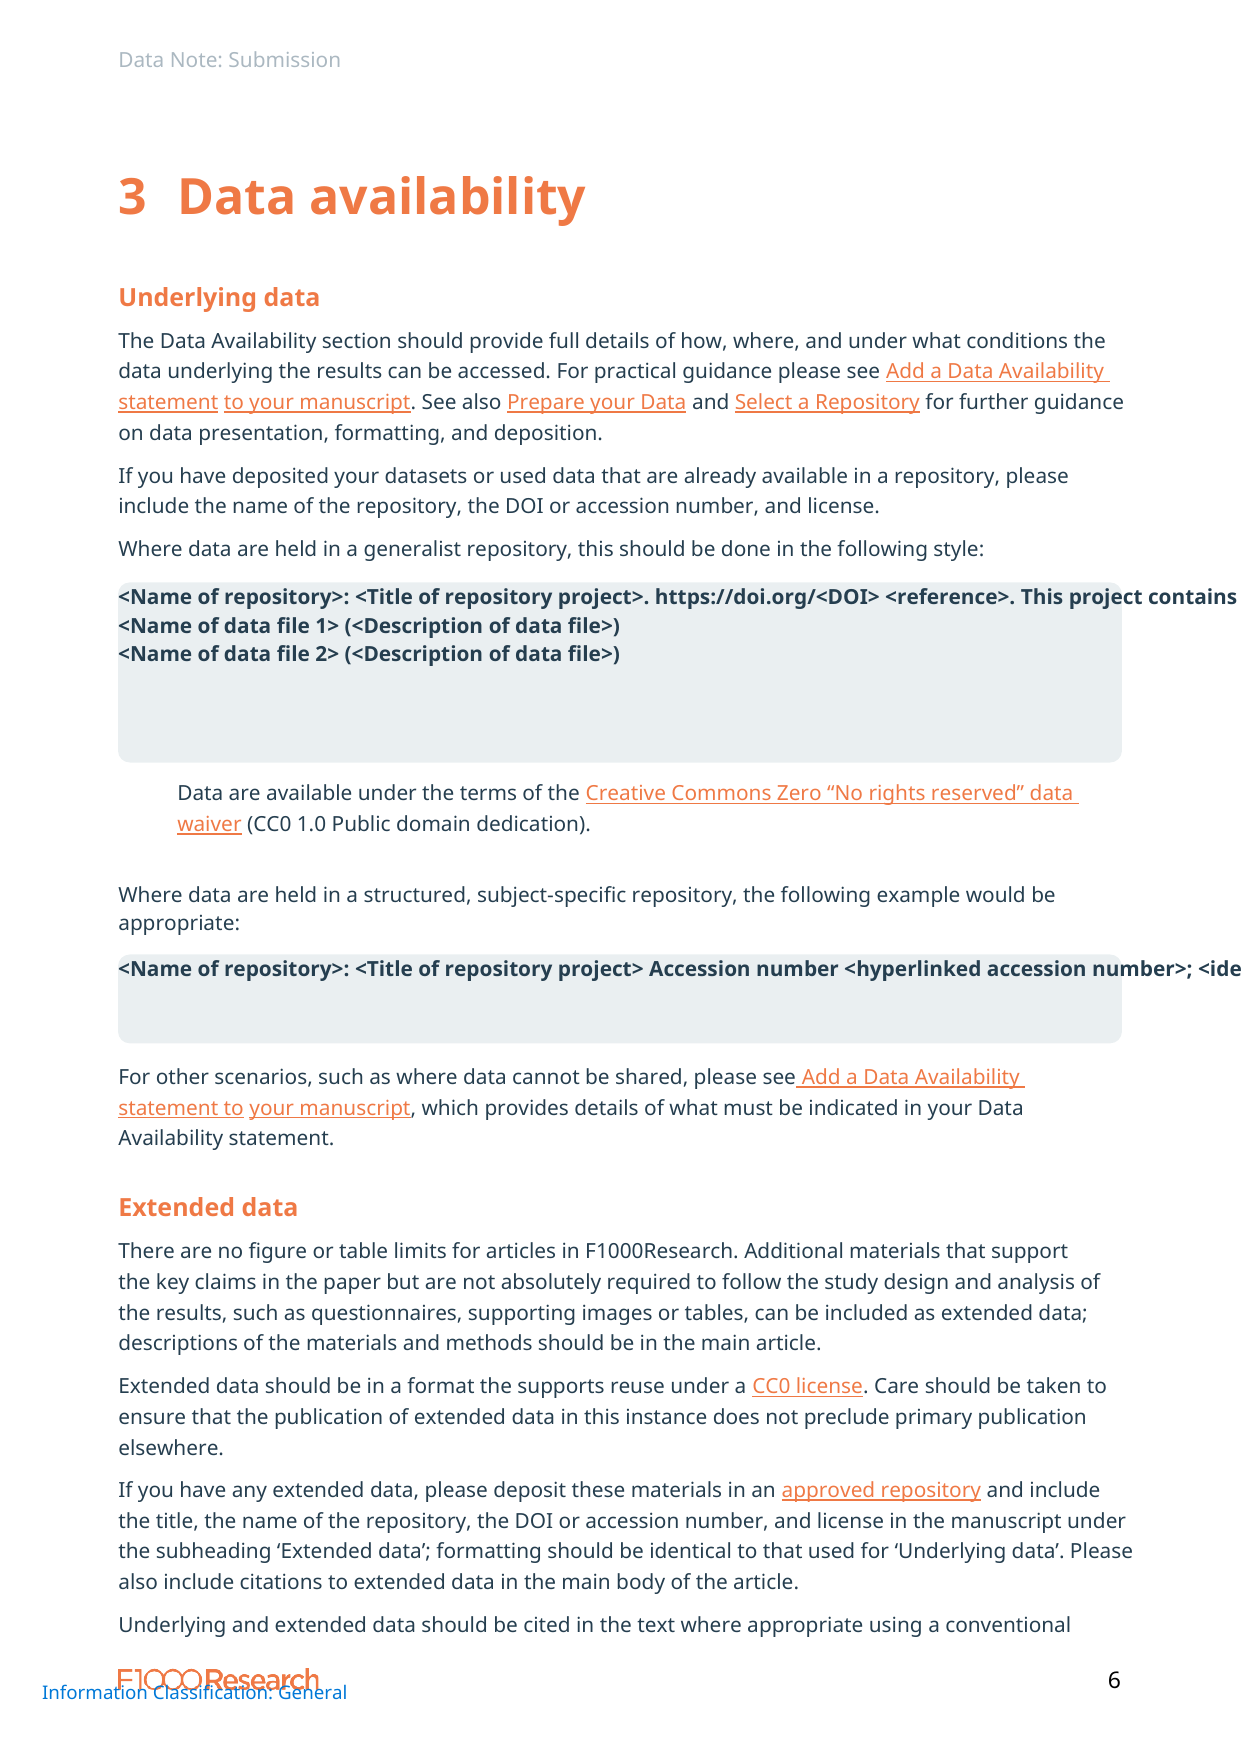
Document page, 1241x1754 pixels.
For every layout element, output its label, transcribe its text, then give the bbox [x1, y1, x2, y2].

text Extended data should be in a format the supports reuse under a CC0 license. Care should be taken to ensure that the publication of extended data in this instance does not preclude primary publication elsewhere. [118, 1371, 1118, 1461]
text The Data Availability section should provide full details of how, where, and under what conditions the data underlying the results can be accessed. For practical guidance please see Add a Data Availability statement to your manuscript. See also Prepare your Data and Select a Repository for further guidance on data presentation, formatting, and deposition. [118, 326, 1125, 446]
text If you have any extended data, please deposit these materials in an approved repository and include the title, the name of the repository, the DOI or accession number, and license in the manuscript under the subheading ‘Extended data’; formatting should be identical to that used for ‘Underlying data’. Please also include citations to extended data in the main body of the article. [118, 1475, 1134, 1596]
text Data are available under the terms of the Creative Commons Zero “No rights reserved” data waiver (CC0 1.0 Public domain dedication). [177, 594, 1111, 837]
picture [118, 1668, 319, 1690]
text There are no figure or table limits for articles in F1000Research. Additional materials that support the key claims in the paper but are not absolutely required to follow the study design and analysis of the results, such as questionnaires, supporting images or tables, can be included as extended data; descriptions of the materials and methods should be in the main article. [118, 1237, 1103, 1357]
subtitle Data availability [118, 161, 1134, 229]
subtitle Extended data [118, 1190, 1134, 1224]
text For other scenarios, such as where data cannot be shared, please see Add a Data Availability statement to your manuscript, which provides details of what must be indicated in your Data Availability statement. [118, 1062, 1111, 1152]
text Where data are held in a generalist repository, this should be done in the following style: [118, 534, 1134, 562]
text If you have deposited your datasets or used data that are already available in a repository, please include the name of the repository, the DOI or accession number, and license. [118, 461, 1134, 520]
text Where data are held in a structured, subject-specific repository, the following example would be appropriate: [118, 880, 1134, 937]
text Underlying data [118, 279, 1134, 313]
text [118, 1610, 1134, 1638]
